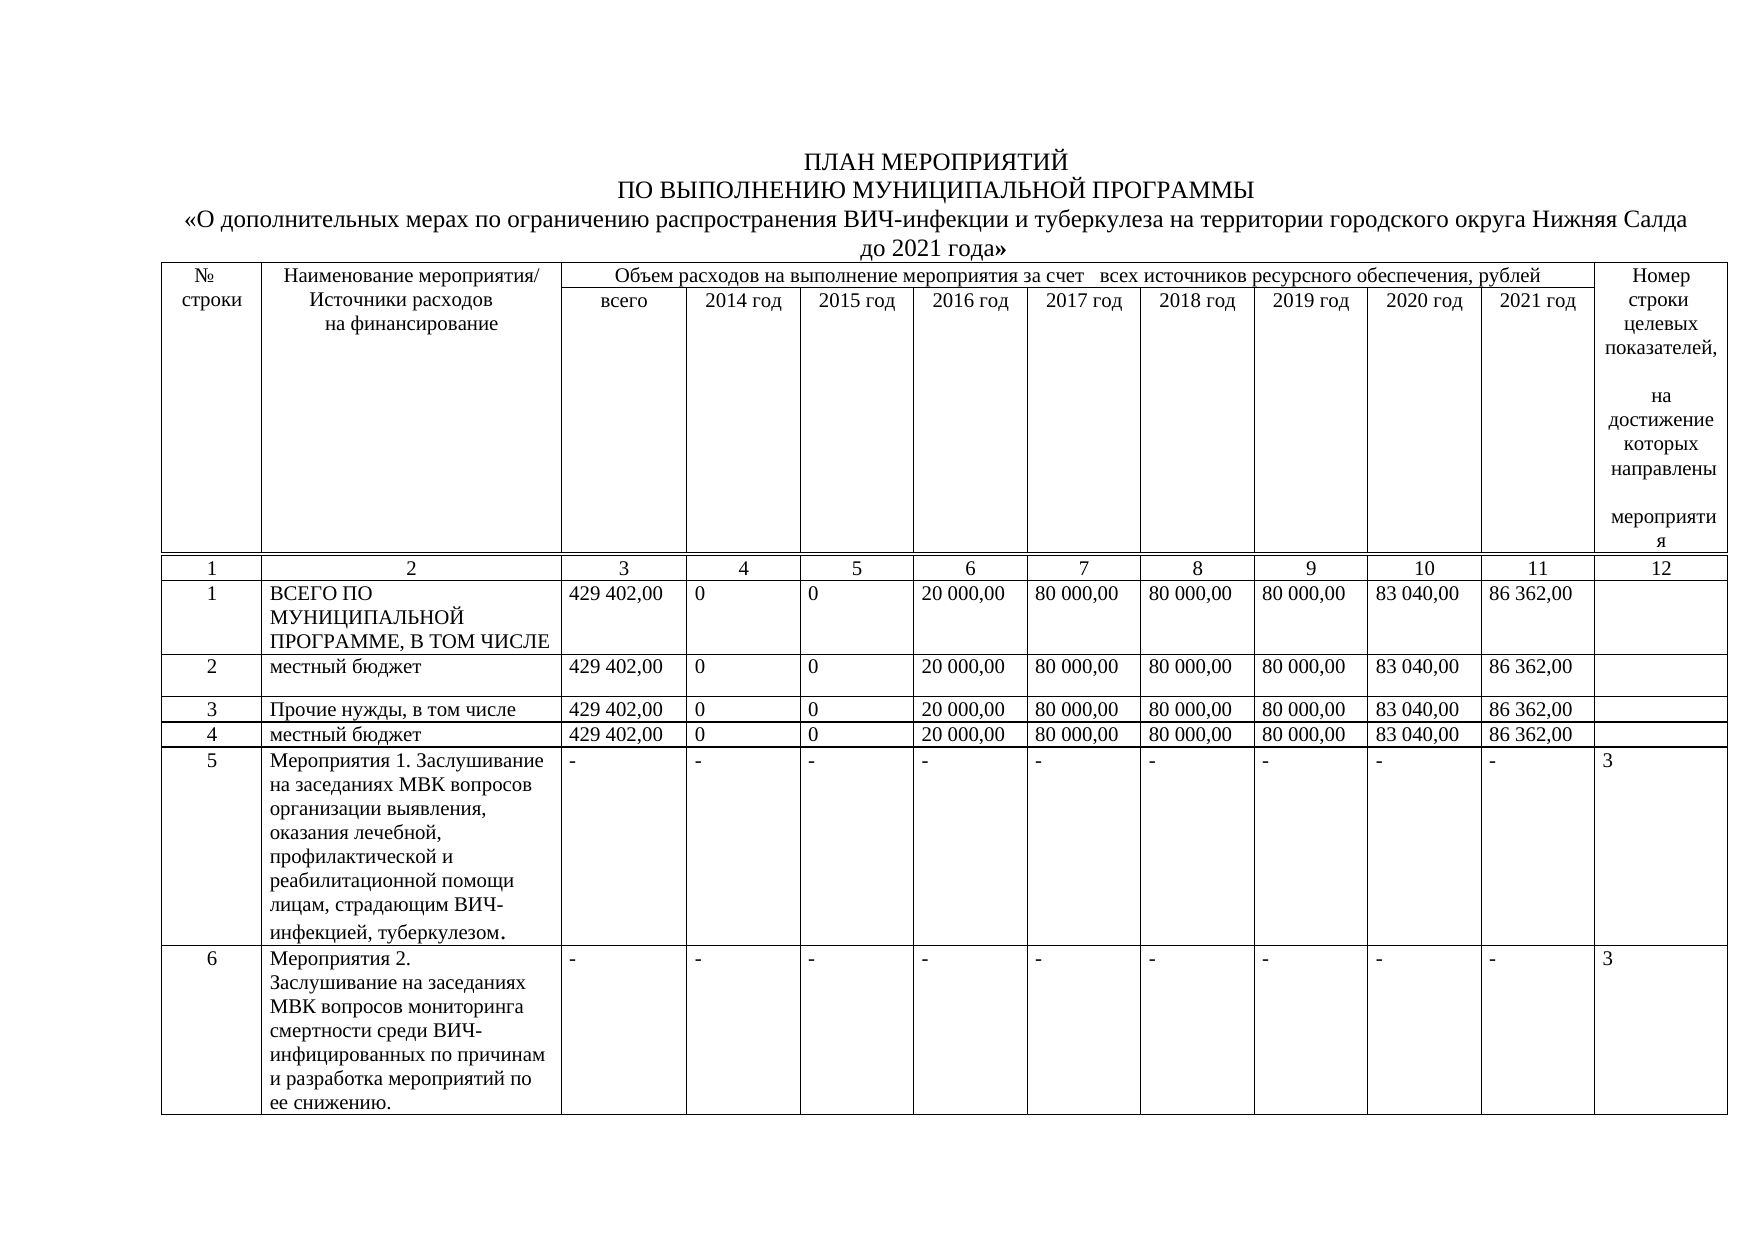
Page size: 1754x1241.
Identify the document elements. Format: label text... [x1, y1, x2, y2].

table_cell - [1482, 748, 1594, 945]
table_cell - [687, 748, 800, 945]
table_cell - [1255, 748, 1367, 945]
table_cell 86 362,00 [1482, 581, 1594, 653]
table_cell 6 [162, 946, 261, 1114]
table_cell 80 000,00 [1141, 655, 1254, 696]
table_cell 83 040,00 [1368, 697, 1481, 721]
table_cell [1595, 697, 1727, 721]
text «О дополнительных мерах по ограничению распространения ВИЧ-инфекции и туберкулеза на территории городского округа Нижняя Салда до 2021 года» [177, 204, 1695, 262]
table_cell 80 000,00 [1028, 655, 1140, 696]
table_header 1 [162, 556, 261, 580]
table_cell 80 000,00 [1141, 697, 1254, 721]
table_cell 0 [687, 723, 800, 746]
table_cell 2015 год [801, 288, 913, 552]
table_cell 0 [687, 581, 800, 653]
table_cell 20 000,00 [914, 697, 1027, 721]
table_cell 0 [687, 655, 800, 696]
table_cell - [801, 748, 913, 945]
table_cell 2021 год [1482, 288, 1594, 552]
table_cell 80 000,00 [1028, 581, 1140, 653]
table_header № строки [162, 263, 261, 552]
table_cell - [1028, 946, 1140, 1114]
table_cell 429 402,00 [562, 723, 686, 746]
table_cell - [687, 946, 800, 1114]
table_header 5 [801, 556, 913, 580]
table_cell 80 000,00 [1255, 655, 1367, 696]
table_cell 86 362,00 [1482, 723, 1594, 746]
table_cell 2016 год [914, 288, 1027, 552]
table_cell 83 040,00 [1368, 723, 1481, 746]
table_cell 80 000,00 [1028, 723, 1140, 746]
table_cell - [562, 748, 686, 945]
table_cell [1595, 655, 1727, 696]
table_header 10 [1368, 556, 1481, 580]
table_cell 83 040,00 [1368, 655, 1481, 696]
table_cell 80 000,00 [1255, 723, 1367, 746]
table_cell 2014 год [687, 288, 800, 552]
table_cell 429 402,00 [562, 655, 686, 696]
table_cell 83 040,00 [1368, 581, 1481, 653]
table_cell Мероприятия 2. Заслушивание на заседаниях МВК вопросов мониторинга смертности среди ВИЧ-инфицированных по причинам и разработка мероприятий по ее снижению. [262, 946, 561, 1114]
table_cell 0 [801, 697, 913, 721]
table_header 2 [262, 556, 561, 580]
table_cell 3 [162, 697, 261, 721]
table_header 6 [914, 556, 1027, 580]
table_cell [1595, 723, 1727, 746]
table_header Объем расходов на выполнение мероприятия за счет всех источников ресурсного обеспечения, рублей [562, 263, 1594, 287]
table_cell 80 000,00 [1141, 581, 1254, 653]
table_cell 3 [1595, 748, 1727, 945]
table_header 4 [687, 556, 800, 580]
table_cell 86 362,00 [1482, 655, 1594, 696]
table_cell - [1255, 946, 1367, 1114]
table_cell 0 [801, 655, 913, 696]
table_cell - [562, 946, 686, 1114]
table_header 3 [562, 556, 686, 580]
table_cell 0 [801, 581, 913, 653]
table_cell - [1368, 748, 1481, 945]
text ПЛАН МЕРОПРИЯТИЙ [177, 147, 1695, 176]
table_cell - [801, 946, 913, 1114]
table_cell ВСЕГО ПО МУНИЦИПАЛЬНОЙ ПРОГРАММЕ, В ТОМ ЧИСЛЕ [262, 581, 561, 653]
table_cell 4 [162, 723, 261, 746]
table_cell 20 000,00 [914, 581, 1027, 653]
table_cell 2 [162, 655, 261, 696]
table_cell 5 [162, 748, 261, 945]
table_cell 1 [162, 581, 261, 653]
table_header 12 [1595, 556, 1727, 580]
table_cell 2017 год [1028, 288, 1140, 552]
table_cell - [1141, 946, 1254, 1114]
table_header 8 [1141, 556, 1254, 580]
table_cell 2019 год [1255, 288, 1367, 552]
table_cell местный бюджет [262, 655, 561, 696]
table_cell 20 000,00 [914, 655, 1027, 696]
table_cell 0 [687, 697, 800, 721]
table_cell 429 402,00 [562, 697, 686, 721]
table_cell - [914, 946, 1027, 1114]
table_cell 80 000,00 [1141, 723, 1254, 746]
table_cell 80 000,00 [1028, 697, 1140, 721]
table_cell 3 [1595, 946, 1727, 1114]
table_header 7 [1028, 556, 1140, 580]
table_cell 80 000,00 [1255, 581, 1367, 653]
table_cell - [1482, 946, 1594, 1114]
table_cell 80 000,00 [1255, 697, 1367, 721]
table_cell 2020 год [1368, 288, 1481, 552]
table_cell 429 402,00 [562, 581, 686, 653]
table_cell - [1368, 946, 1481, 1114]
table_header 11 [1482, 556, 1594, 580]
table_header 9 [1255, 556, 1367, 580]
table_cell 20 000,00 [914, 723, 1027, 746]
table_cell [1595, 581, 1727, 653]
table_cell 0 [801, 723, 913, 746]
table_header Номер строки целевых показателей, на достижение которых направлены мероприятия [1595, 263, 1727, 552]
text ПО ВЫПОЛНЕНИЮ МУНИЦИПАЛЬНОЙ ПРОГРАММЫ [177, 176, 1695, 204]
table_cell всего [562, 288, 686, 552]
table_cell Прочие нужды, в том числе [262, 697, 561, 721]
table_cell местный бюджет [262, 723, 561, 746]
table_cell 86 362,00 [1482, 697, 1594, 721]
table_cell Мероприятия 1. Заслушивание на заседаниях МВК вопросов организации выявления, оказания лечебной, профилактической и реабилитационной помощи лицам, страдающим ВИЧ-инфекцией, туберкулезом. [262, 748, 561, 945]
table_cell - [1141, 748, 1254, 945]
table_cell 2018 год [1141, 288, 1254, 552]
table_cell - [1028, 748, 1140, 945]
table_cell - [914, 748, 1027, 945]
table_header Наименование мероприятия/ Источники расходов на финансирование [262, 263, 561, 552]
